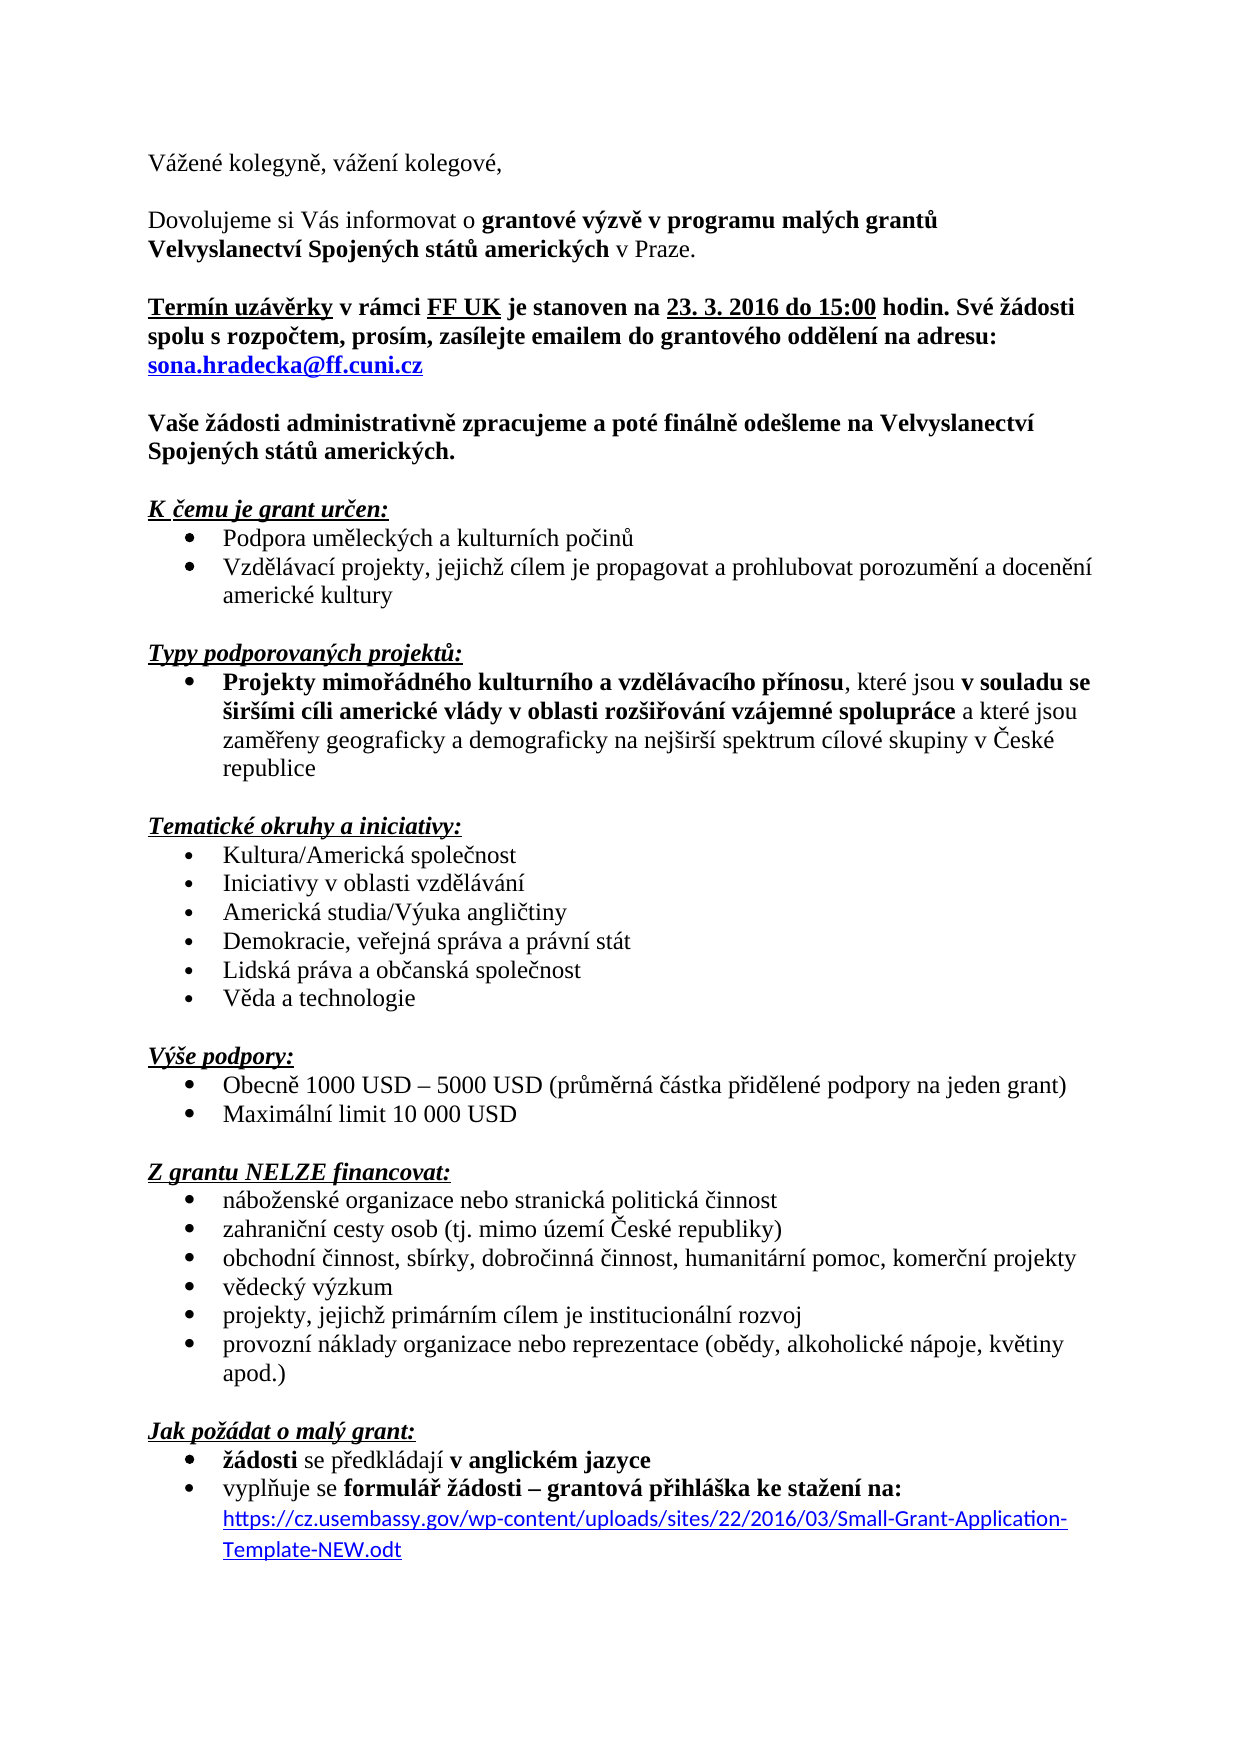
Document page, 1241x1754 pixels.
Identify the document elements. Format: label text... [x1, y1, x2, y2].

list náboženské organizace nebo stranická politická činnost [185, 1186, 1093, 1214]
list provozní náklady organizace nebo reprezentace (obědy, alkoholické nápoje, květiny apod.) [185, 1329, 1093, 1387]
list obchodní činnost, sbírky, dobročinná činnost, humanitární pomoc, komerční projekty [185, 1243, 1093, 1272]
list projekty, jejichž primárním cílem je institucionální rozvoj [185, 1301, 1093, 1329]
list Projekty mimořádného kulturního a vzdělávacího přínosu, které jsou v souladu se širšími cíli americké vlády v oblasti rozšiřování vzájemné spolupráce a které jsou zaměřeny geograficky a demograficky na nejširší spektrum cílové skupiny v České republice [185, 667, 1093, 782]
list Obecně 1000 USD – 5000 USD (průměrná částka přidělené podpory na jeden grant) [185, 1070, 1093, 1099]
list Lidská práva a občanská společnost [185, 955, 1093, 983]
text Tematické okruhy a iniciativy: [148, 782, 1093, 840]
list Věda a technologie [185, 983, 1093, 1012]
text Vaše žádosti administrativně zpracujeme a poté finálně odešleme na Velvyslanectví Spojených států amerických. [148, 408, 1093, 465]
text Dovolujeme si Vás informovat o grantové výzvě v programu malých grantů Velvyslanectví Spojených států amerických v Praze. [148, 206, 1093, 263]
list Iniciativy v oblasti vzdělávání [185, 868, 1093, 897]
text Jak požádat o malý grant: [148, 1416, 1093, 1445]
list Kultura/Americká společnost [185, 840, 1093, 868]
list vyplňuje se formulář žádosti – grantová přihláška ke stažení na: [185, 1473, 1093, 1502]
list zahraniční cesty osob (tj. mimo území České republiky) [185, 1214, 1093, 1243]
text Typy podporovaných projektů: [148, 638, 1093, 667]
text Termín uzávěrky v rámci FF UK je stanoven na 23. 3. 2016 do 15:00 hodin. Své žádosti spolu s rozpočtem, prosím, zasílejte emailem do grantového oddělení na adresu: sona.hradecka@ff.cuni.cz [148, 292, 1093, 378]
text Výše podpory: [148, 1041, 1093, 1070]
list Americká studia/Výuka angličtiny [185, 897, 1093, 926]
text K čemu je grant určen: [148, 494, 1093, 523]
list vědecký výzkum [185, 1272, 1093, 1301]
text Vážené kolegyně, vážení kolegové, [148, 148, 1093, 176]
list https://cz.usembassy.gov/wp-content/uploads/sites/22/2016/03/Small-Grant-Application-Template-NEW.odt [223, 1504, 1093, 1563]
list Maximální limit 10 000 USD [185, 1099, 1093, 1128]
text Z grantu NELZE financovat: [148, 1157, 1093, 1186]
list žádosti se předkládají v anglickém jazyce [185, 1445, 1093, 1473]
list Vzdělávací projekty, jejichž cílem je propagovat a prohlubovat porozumění a docenění americké kultury [185, 552, 1093, 609]
list Demokracie, veřejná správa a právní stát [185, 926, 1093, 955]
list Podpora uměleckých a kulturních počinů [185, 523, 1093, 552]
